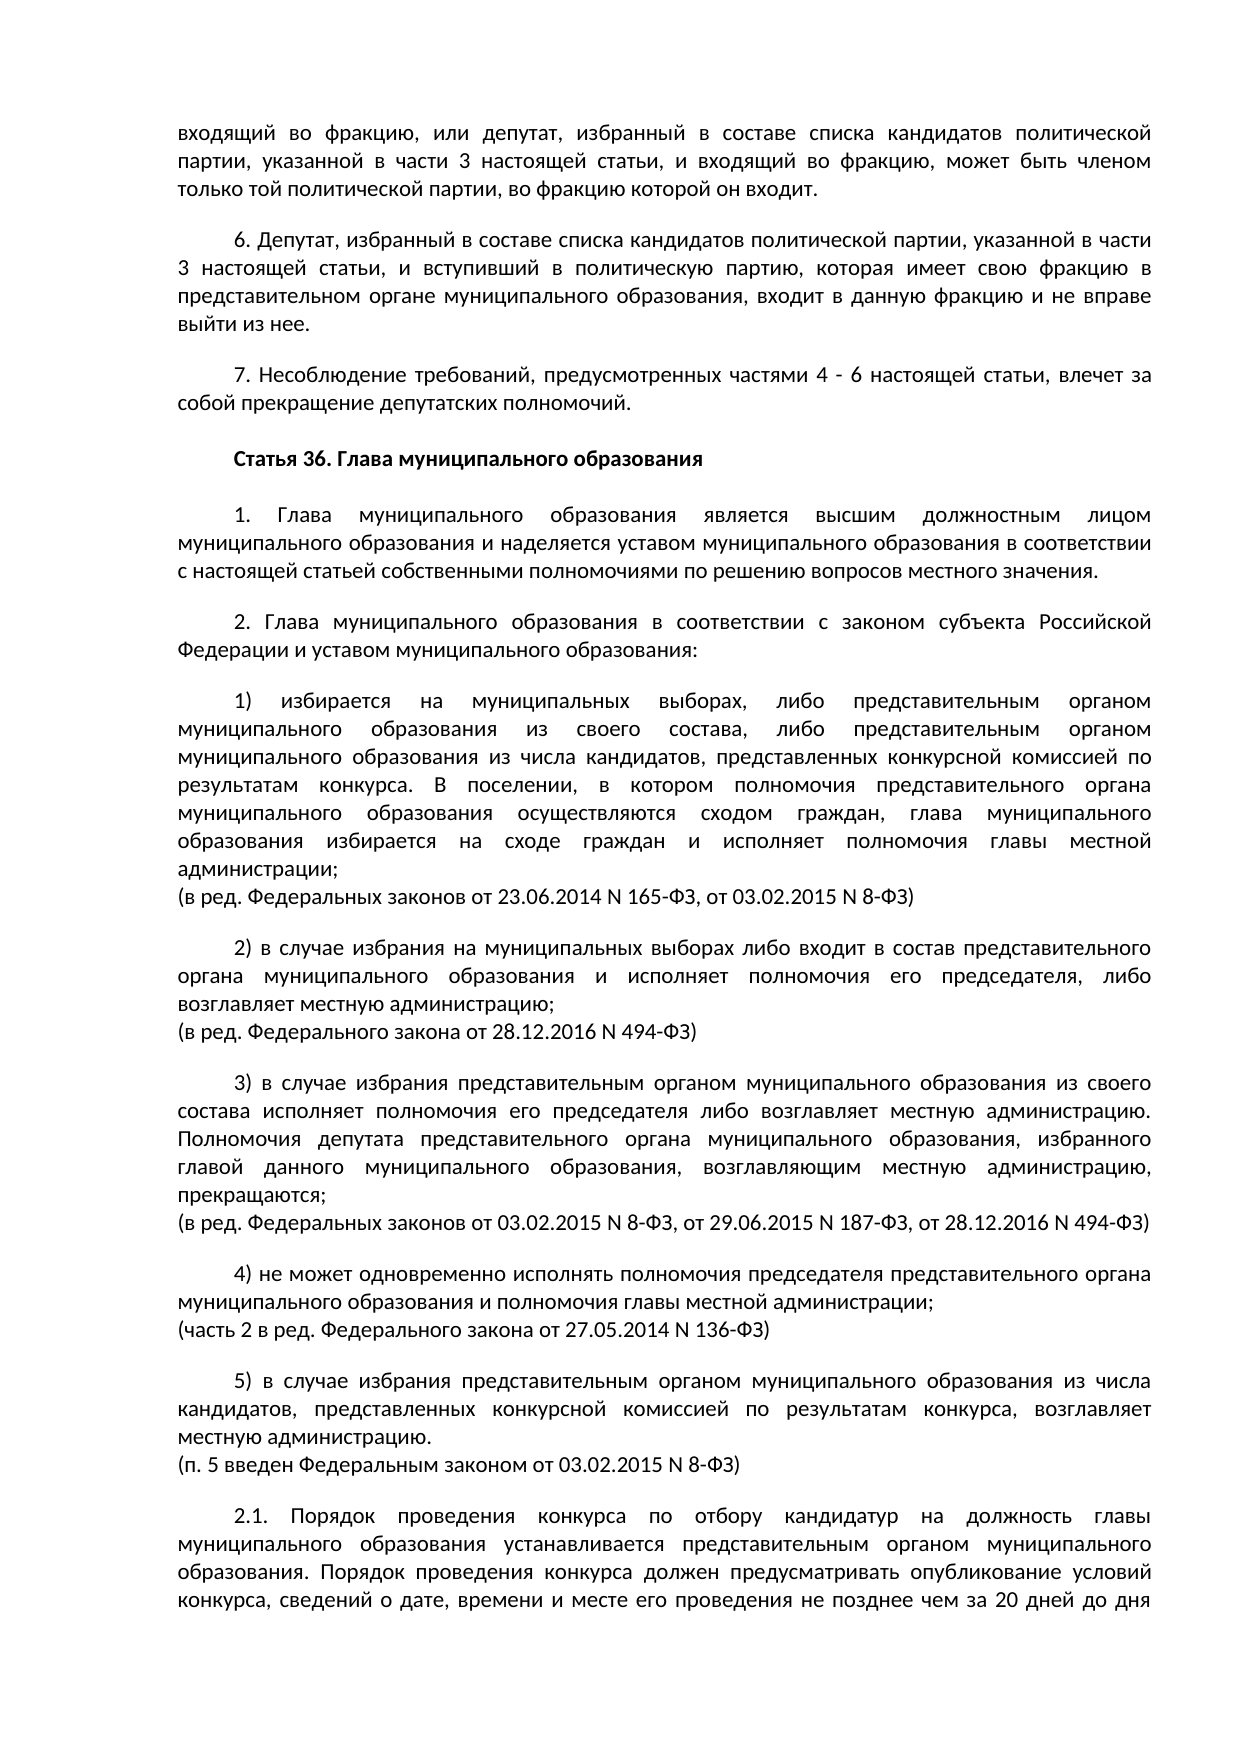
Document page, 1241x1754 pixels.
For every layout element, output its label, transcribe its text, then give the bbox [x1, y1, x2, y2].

text (в ред. Федеральных законов от 23.06.2014 N 165-ФЗ, от 03.02.2015 N 8-ФЗ) [177, 882, 1152, 910]
text 7. Несоблюдение требований, предусмотренных частями 4 - 6 настоящей статьи, влечет за собой прекращение депутатских полномочий. [177, 360, 1152, 416]
text (в ред. Федерального закона от 28.12.2016 N 494-ФЗ) [177, 1017, 1152, 1045]
text 2. Глава муниципального образования в соответствии с законом субъекта Российской Федерации и уставом муниципального образования: [177, 607, 1152, 663]
text 5) в случае избрания представительным органом муниципального образования из числа кандидатов, представленных конкурсной комиссией по результатам конкурса, возглавляет местную администрацию. [177, 1366, 1152, 1450]
text (в ред. Федеральных законов от 03.02.2015 N 8-ФЗ, от 29.06.2015 N 187-ФЗ, от 28.12.2016 N 494-ФЗ) [177, 1208, 1152, 1236]
text (п. 5 введен Федеральным законом от 03.02.2015 N 8-ФЗ) [177, 1450, 1152, 1478]
text 2) в случае избрания на муниципальных выборах либо входит в состав представительного органа муниципального образования и исполняет полномочия его председателя, либо возглавляет местную администрацию; [177, 933, 1152, 1017]
text 4) не может одновременно исполнять полномочия председателя представительного органа муниципального образования и полномочия главы местной администрации; [177, 1259, 1152, 1315]
text (часть 2 в ред. Федерального закона от 27.05.2014 N 136-ФЗ) [177, 1315, 1152, 1343]
text 3) в случае избрания представительным органом муниципального образования из своего состава исполняет полномочия его председателя либо возглавляет местную администрацию. Полномочия депутата представительного органа муниципального образования, избранного главой данного муниципального образования, возглавляющим местную администрацию, прекращаются; [177, 1068, 1152, 1208]
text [177, 1501, 1152, 1613]
text 1. Глава муниципального образования является высшим должностным лицом муниципального образования и наделяется уставом муниципального образования в соответствии с настоящей статьей собственными полномочиями по решению вопросов местного значения. [177, 500, 1152, 584]
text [177, 118, 1152, 202]
text 6. Депутат, избранный в составе списка кандидатов политической партии, указанной в части 3 настоящей статьи, и вступивший в политическую партию, которая имеет свою фракцию в представительном органе муниципального образования, входит в данную фракцию и не вправе выйти из нее. [177, 225, 1152, 337]
title Статья 36. Глава муниципального образования [177, 444, 1152, 472]
text 1) избирается на муниципальных выборах, либо представительным органом муниципального образования из своего состава, либо представительным органом муниципального образования из числа кандидатов, представленных конкурсной комиссией по результатам конкурса. В поселении, в котором полномочия представительного органа муниципального образования осуществляются сходом граждан, глава муниципального образования избирается на сходе граждан и исполняет полномочия главы местной администрации; [177, 686, 1152, 882]
